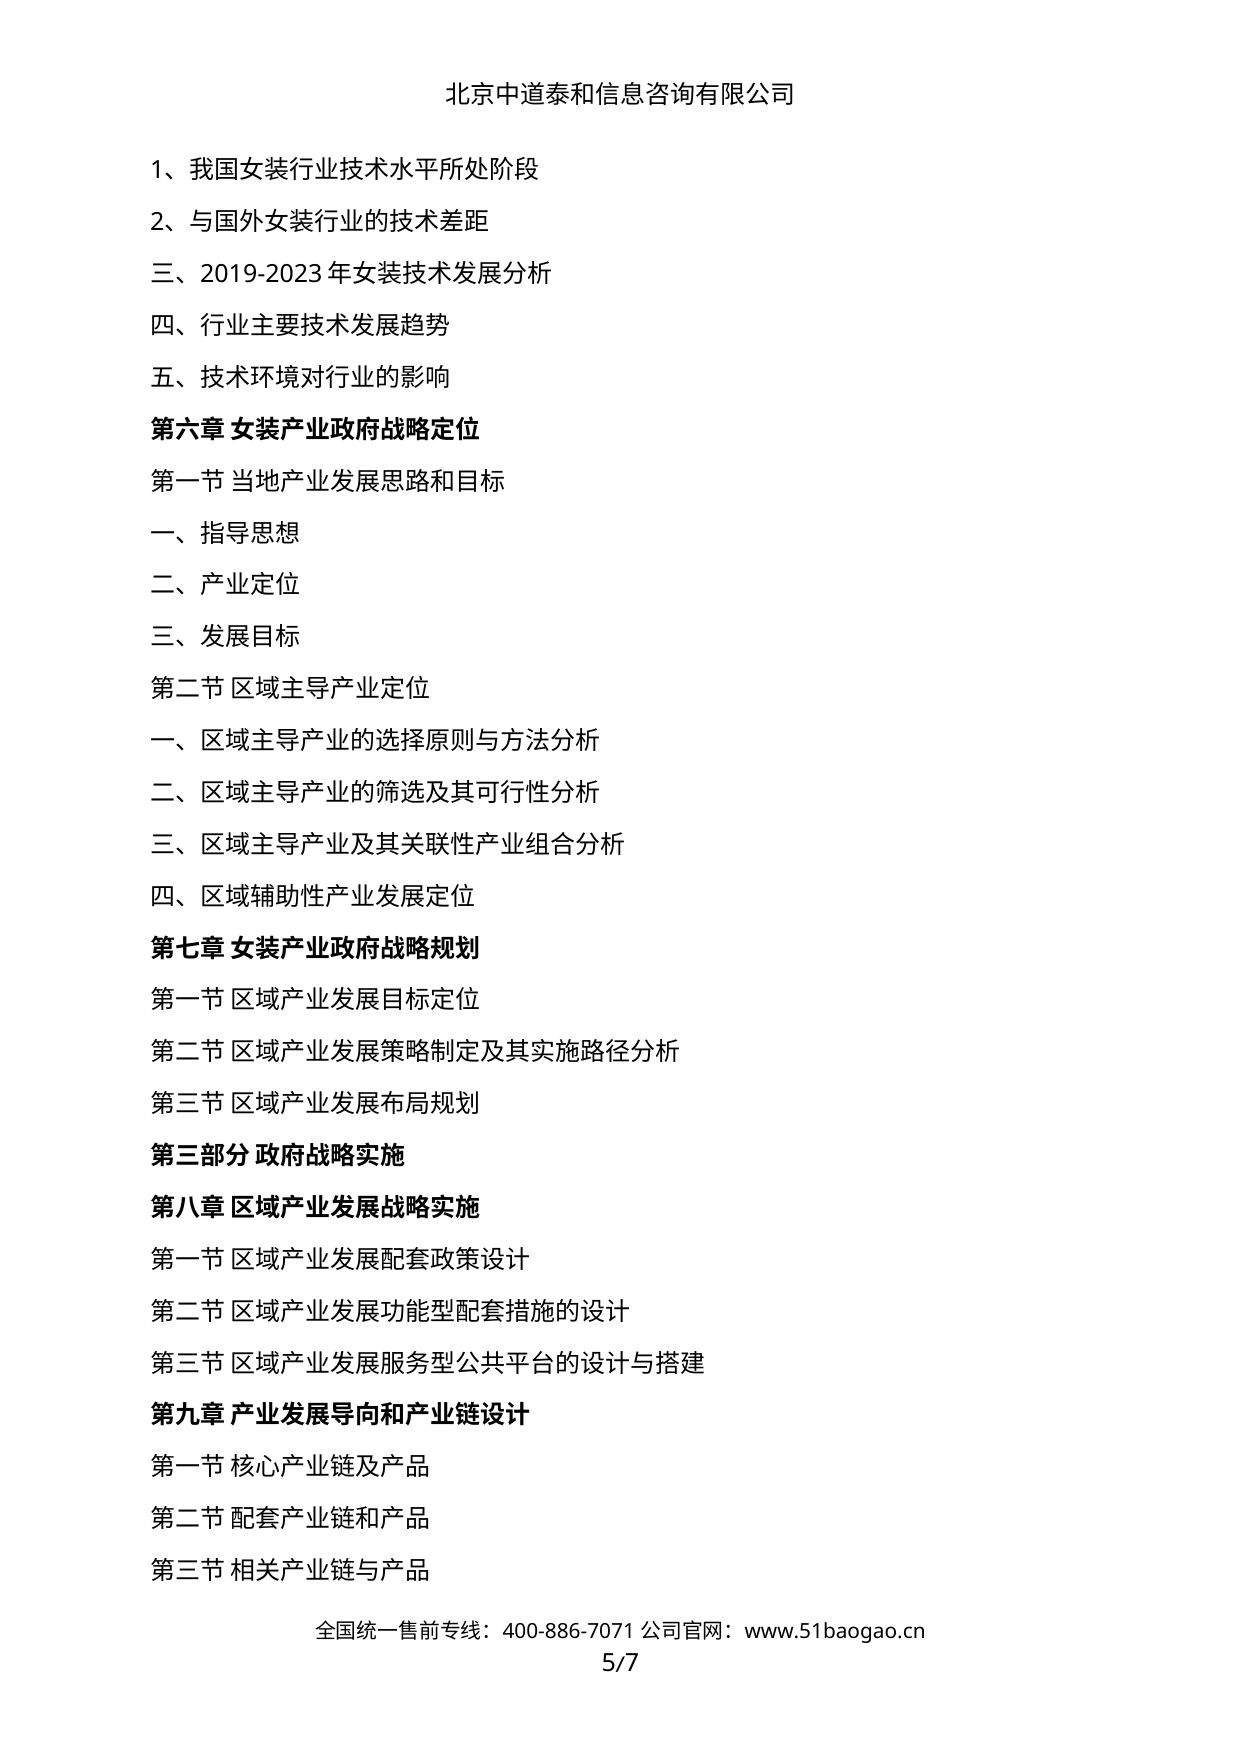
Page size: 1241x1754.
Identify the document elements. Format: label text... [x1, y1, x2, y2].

text 第八章 区域产业发展战略实施 [150, 1187, 1090, 1224]
text 第三节 区域产业发展服务型公共平台的设计与搭建 [150, 1343, 1090, 1379]
text 三、区域主导产业及其关联性产业组合分析 [150, 824, 1090, 861]
text 二、区域主导产业的筛选及其可行性分析 [150, 772, 1090, 809]
text 第一节 当地产业发展思路和目标 [150, 461, 1090, 497]
text 1、我国女装行业技术水平所处阶段 [150, 150, 1090, 186]
text 第一节 区域产业发展配套政策设计 [150, 1239, 1090, 1276]
text 第二节 配套产业链和产品 [150, 1499, 1090, 1535]
text 第三节 相关产业链与产品 [150, 1551, 1090, 1587]
text 第九章 产业发展导向和产业链设计 [150, 1395, 1090, 1431]
text 四、行业主要技术发展趋势 [150, 306, 1090, 342]
text 二、产业定位 [150, 565, 1090, 601]
text 第三节 区域产业发展布局规划 [150, 1084, 1090, 1120]
text 第一节 核心产业链及产品 [150, 1447, 1090, 1483]
text 三、发展目标 [150, 617, 1090, 653]
text 四、区域辅助性产业发展定位 [150, 876, 1090, 912]
text 五、技术环境对行业的影响 [150, 357, 1090, 394]
text 第六章 女装产业政府战略定位 [150, 409, 1090, 446]
text 三、2019-2023年女装技术发展分析 [150, 254, 1090, 290]
text 一、区域主导产业的选择原则与方法分析 [150, 721, 1090, 757]
text 第二节 区域产业发展策略制定及其实施路径分析 [150, 1032, 1090, 1068]
text 第七章 女装产业政府战略规划 [150, 928, 1090, 964]
text 第一节 区域产业发展目标定位 [150, 980, 1090, 1016]
text 第三部分 政府战略实施 [150, 1136, 1090, 1172]
text 第二节 区域主导产业定位 [150, 669, 1090, 705]
text 第二节 区域产业发展功能型配套措施的设计 [150, 1291, 1090, 1327]
text 一、指导思想 [150, 513, 1090, 549]
text 2、与国外女装行业的技术差距 [150, 202, 1090, 238]
